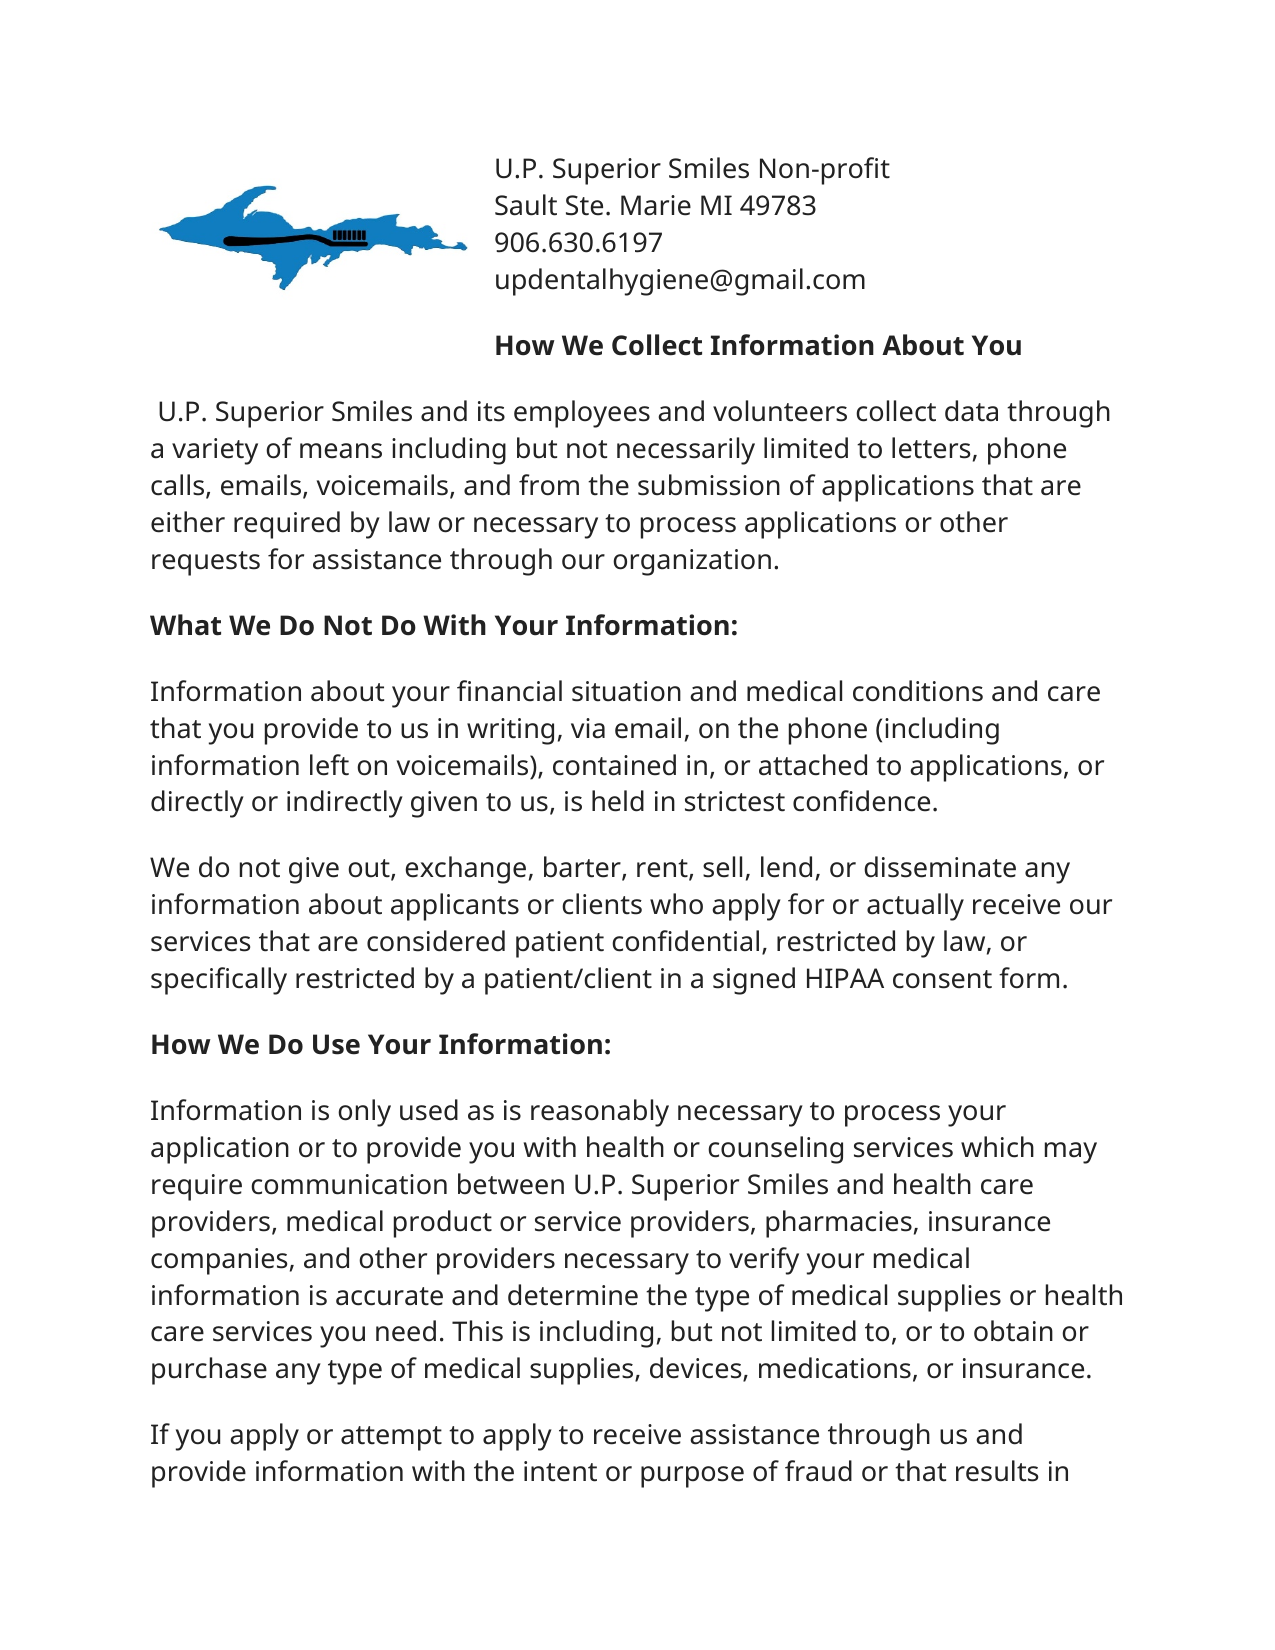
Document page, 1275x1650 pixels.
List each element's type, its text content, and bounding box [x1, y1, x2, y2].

text Information about your financial situation and medical conditions and care that you provide to us in writing, via email, on the phone (including information left on voicemails), contained in, or attached to applications, or directly or indirectly given to us, is held in strictest confidence. [150, 672, 1125, 820]
text Information is only used as is reasonably necessary to process your application or to provide you with health or counseling services which may require communication between U.P. Superior Smiles and health care providers, medical product or service providers, pharmacies, insurance companies, and other providers necessary to verify your medical information is accurate and determine the type of medical supplies or health care services you need. This is including, but not limited to, or to obtain or purchase any type of medical supplies, devices, medications, or insurance. [150, 1092, 1125, 1387]
text What We Do Not Do With Your Information: [150, 606, 1125, 643]
text We do not give out, exchange, barter, rent, sell, lend, or disseminate any information about applicants or clients who apply for or actually receive our services that are considered patient confidential, restricted by law, or specifically restricted by a patient/client in a signed HIPAA consent form. [150, 849, 1125, 996]
picture [150, 167, 475, 302]
text How We Do Use Your Information: [150, 1026, 1125, 1062]
text U.P. Superior Smiles and its employees and volunteers collect data through a variety of means including but not necessarily limited to letters, phone calls, emails, voicemails, and from the submission of applications that are either required by law or necessary to process applications or other requests for assistance through our organization. [150, 393, 1125, 577]
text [150, 1416, 1125, 1489]
text How We Collect Information About You [150, 327, 1125, 363]
